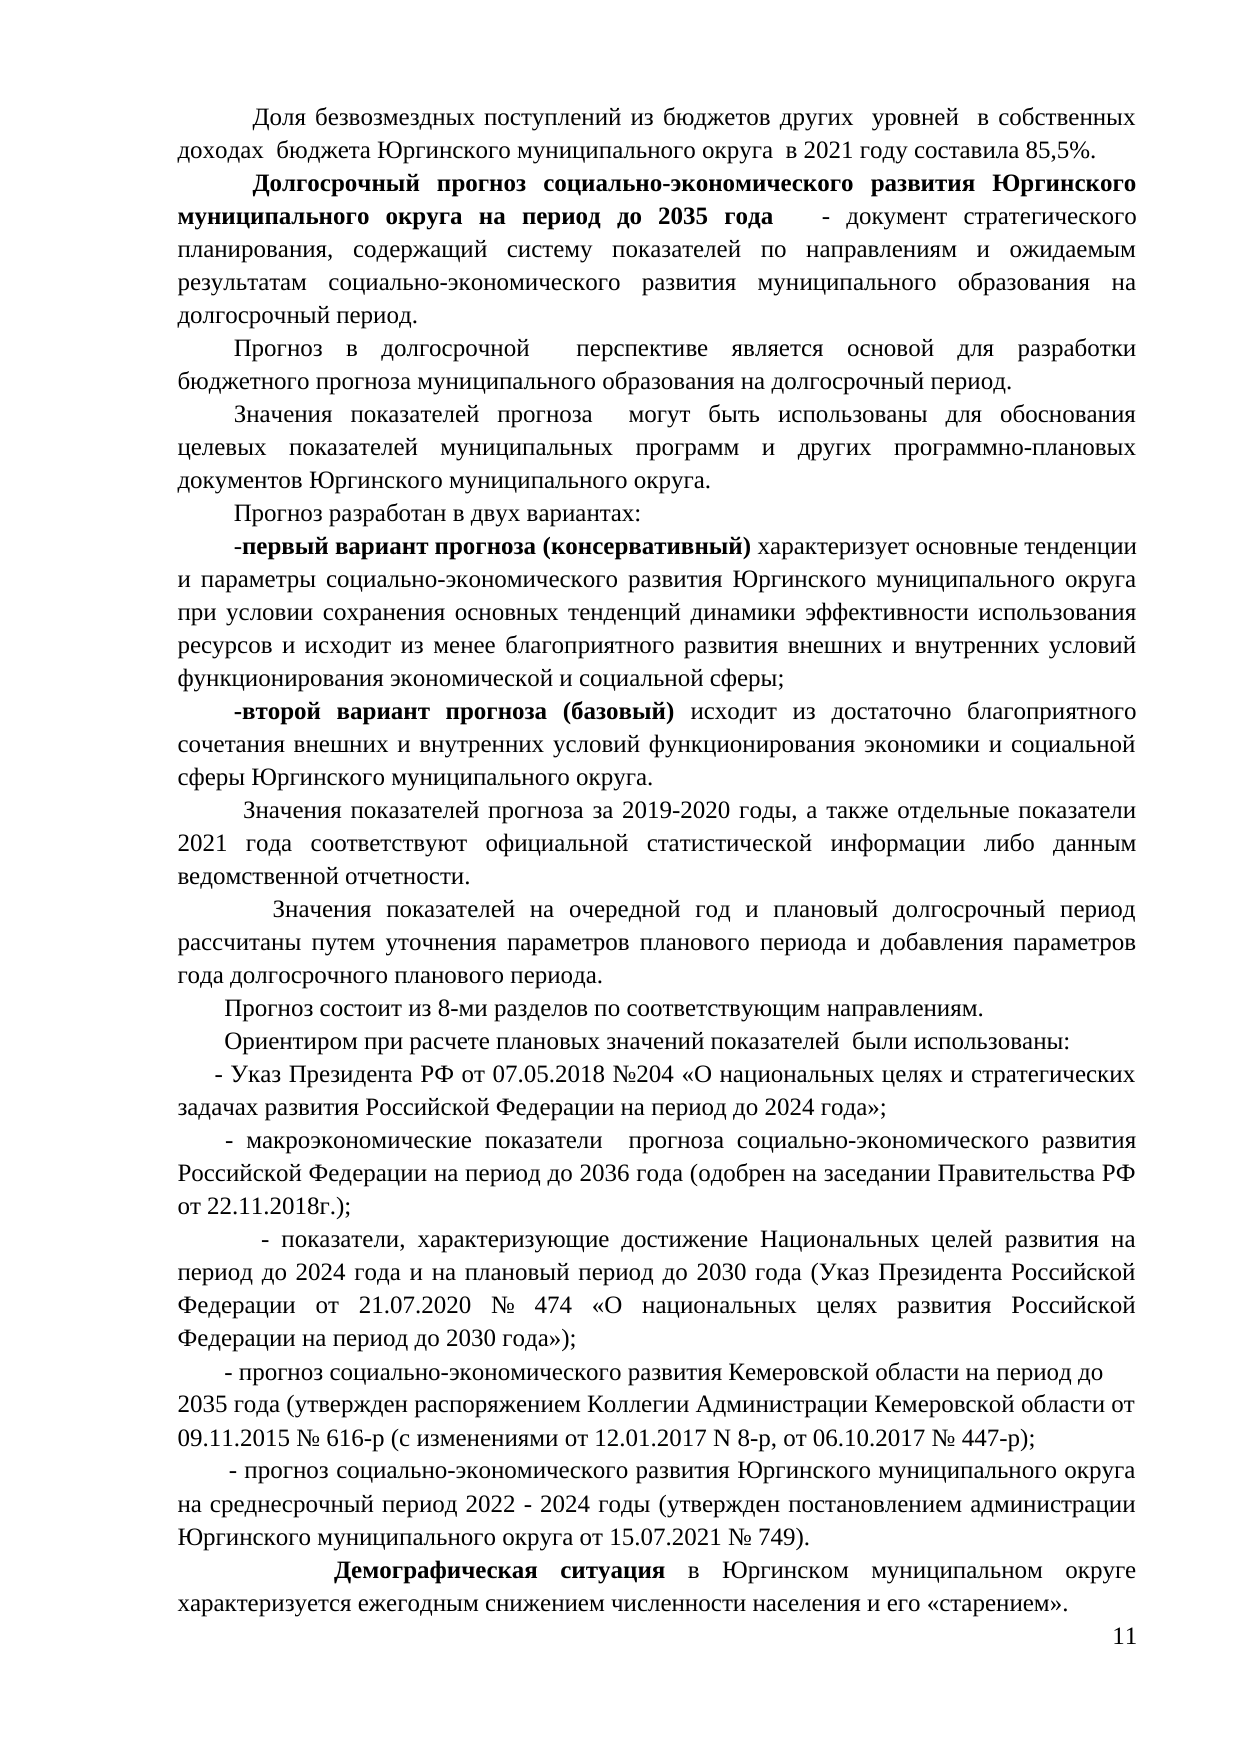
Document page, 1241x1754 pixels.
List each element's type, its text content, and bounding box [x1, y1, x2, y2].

text - макроэкономические показатели прогноза социально-экономического развития Российской Федерации на период до 2036 года (одобрен на заседании Правительства РФ от 22.11.2018г.); [177, 1125, 1137, 1220]
text - прогноз социально-экономического развития Кемеровской области на период до 2035 года (утвержден распоряжением Коллегии Администрации Кемеровской области от 09.11.2015 № 616-р (с изменениями от 12.01.2017 N 8-р, от 06.10.2017 № 447-р); [177, 1357, 1137, 1451]
text -второй вариант прогноза (базовый) исходит из достаточно благоприятного сочетания внешних и внутренних условий функционирования экономики и социальной сферы Юргинского муниципального округа. [177, 696, 1137, 791]
text - прогноз социально-экономического развития Юргинского муниципального округа на среднесрочный период 2022 - 2024 годы (утвержден постановлением администрации Юргинского муниципального округа от 15.07.2021 № 749). [177, 1456, 1137, 1550]
text - Указ Президента РФ от 07.05.2018 №204 «О национальных целях и стратегических задачах развития Российской Федерации на период до 2024 года»; [177, 1059, 1137, 1121]
text Доля безвозмездных поступлений из бюджетов других уровней в собственных доходах бюджета Юргинского муниципального округа в 2021 году составила 85,5%. [177, 102, 1137, 163]
text Значения показателей прогноза за 2019-2020 годы, а также отдельные показатели 2021 года соответствуют официальной статистической информации либо данным ведомственной отчетности. [177, 795, 1137, 890]
text -первый вариант прогноза (консервативный) характеризует основные тенденции и параметры социально-экономического развития Юргинского муниципального округа при условии сохранения основных тенденций динамики эффективности использования ресурсов и исходит из менее благоприятного развития внешних и внутренних условий функционирования экономической и социальной сферы; [177, 531, 1137, 692]
text Прогноз разработан в двух вариантах: [177, 498, 1137, 527]
text Демографическая ситуация в Юргинском муниципальном округе характеризуется ежегодным снижением численности населения и его «старением». [177, 1555, 1137, 1616]
text Долгосрочный прогноз социально-экономического развития Юргинского муниципального округа на период до 2035 года - документ стратегического планирования, содержащий систему показателей по направлениям и ожидаемым результатам социально-экономического развития муниципального образования на долгосрочный период. [177, 168, 1137, 329]
text Ориентиром при расчете плановых значений показателей были использованы: [177, 1026, 1137, 1055]
text Значения показателей прогноза могут быть использованы для обоснования целевых показателей муниципальных программ и других программно-плановых документов Юргинского муниципального округа. [177, 399, 1137, 494]
text Прогноз состоит из 8-ми разделов по соответствующим направлениям. [148, 993, 1137, 1022]
text - показатели, характеризующие достижение Национальных целей развития на период до 2024 года и на плановый период до 2030 года (Указ Президента Российской Федерации от 21.07.2020 № 474 «О национальных целях развития Российской Федерации на период до 2030 года»); [177, 1224, 1137, 1352]
text Значения показателей на очередной год и плановый долгосрочный период рассчитаны путем уточнения параметров планового периода и добавления параметров года долгосрочного планового периода. [177, 894, 1137, 989]
text Прогноз в долгосрочной перспективе является основой для разработки бюджетного прогноза муниципального образования на долгосрочный период. [177, 333, 1137, 395]
